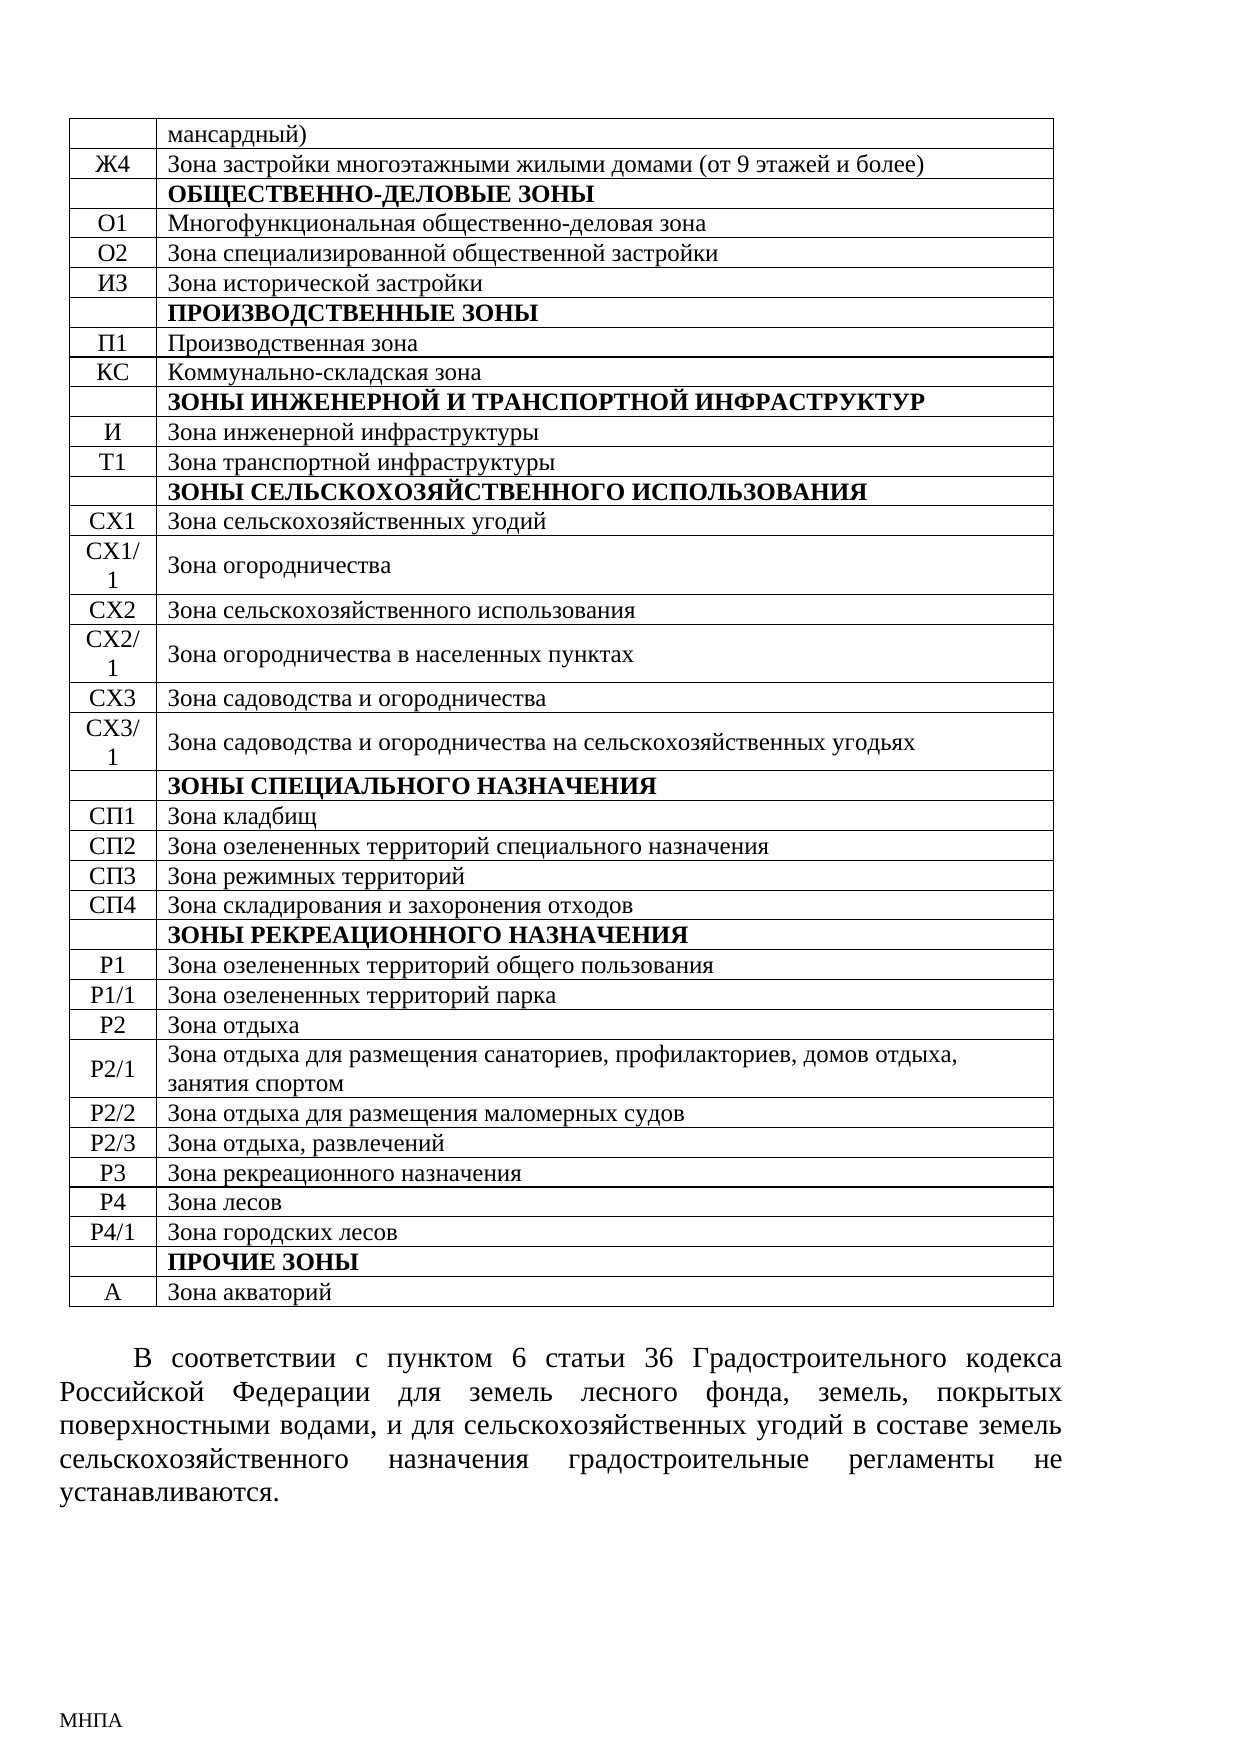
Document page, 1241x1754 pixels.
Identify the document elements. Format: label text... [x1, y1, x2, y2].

table_cell Зона сельскохозяйственного использования [157, 595, 1053, 623]
table_cell Многофункциональная общественно-деловая зона [157, 209, 1053, 237]
table_cell ПРОИЗВОДСТВЕННЫЕ ЗОНЫ [157, 298, 1053, 327]
table_cell ЗОНЫ ИНЖЕНЕРНОЙ И ТРАНСПОРТНОЙ ИНФРАСТРУКТУР [157, 387, 1053, 416]
table_cell Р1 [70, 950, 156, 979]
table_cell Зона складирования и захоронения отходов [157, 891, 1053, 919]
table_cell Ж4 [70, 149, 156, 178]
table_cell Зона кладбищ [157, 801, 1053, 830]
table_cell А [70, 1277, 156, 1306]
table_cell Зона отдыха [157, 1010, 1053, 1038]
table_cell Зона отдыха, развлечений [157, 1128, 1053, 1157]
text В соответствии с пунктом 6 статьи 36 Градостроительного кодекса Российской Федерации для земель лесного фонда, земель, покрытых поверхностными водами, и для сельскохозяйственных угодий в составе земель сельскохозяйственного назначения градостроительные регламенты не устанавливаются. [59, 1340, 1063, 1508]
table_cell Зона озелененных территорий общего пользования [157, 950, 1053, 979]
table_cell Зона садоводства и огородничества [157, 683, 1053, 712]
table_cell Зона акваторий [157, 1277, 1053, 1306]
table_cell Ж3 [70, 119, 156, 148]
table_cell Зона рекреационного назначения [157, 1158, 1053, 1186]
table_cell СП2 [70, 831, 156, 860]
table_cell Зона городских лесов [157, 1217, 1053, 1246]
table_cell ЗОНЫ РЕКРЕАЦИОННОГО НАЗНАЧЕНИЯ [157, 920, 1053, 949]
table_cell СХ2 [70, 595, 156, 623]
table_cell Р2/2 [70, 1098, 156, 1127]
table_cell Коммунально-складская зона [157, 358, 1053, 386]
table_cell [70, 179, 156, 207]
table_cell Зона садоводства и огородничества на сельскохозяйственных угодьях [157, 713, 1053, 770]
table_cell [70, 387, 156, 416]
table_cell Зона застройки среднеэтажными жилыми домами (от 5 до 8 этажей, включая мансардный) [157, 119, 1053, 148]
table_cell Зона огородничества в населенных пунктах [157, 625, 1053, 682]
table_cell СП3 [70, 861, 156, 889]
table_cell Зона лесов [157, 1188, 1053, 1216]
table_cell Зона транспортной инфраструктуры [157, 447, 1053, 476]
table_cell Зона режимных территорий [157, 861, 1053, 889]
table_cell СХ1/1 [70, 536, 156, 594]
table_cell Т1 [70, 447, 156, 476]
table_cell Зона огородничества [157, 536, 1053, 594]
table_cell [70, 298, 156, 327]
table_cell СП4 [70, 891, 156, 919]
table_cell КС [70, 358, 156, 386]
table_cell Зона специализированной общественной застройки [157, 238, 1053, 267]
table_cell Р2 [70, 1010, 156, 1038]
table_cell Зона озелененных территорий специального назначения [157, 831, 1053, 860]
table_cell [70, 477, 156, 505]
table_cell СП1 [70, 801, 156, 830]
table_cell Р2/1 [70, 1040, 156, 1097]
table_cell ИЗ [70, 268, 156, 297]
table_cell О2 [70, 238, 156, 267]
table_cell Зона отдыха для размещения маломерных судов [157, 1098, 1053, 1127]
table_cell П1 [70, 328, 156, 356]
table_cell СХ3 [70, 683, 156, 712]
table_cell СХ3/1 [70, 713, 156, 770]
table_cell ЗОНЫ СПЕЦИАЛЬНОГО НАЗНАЧЕНИЯ [157, 771, 1053, 800]
table_cell Зона застройки многоэтажными жилыми домами (от 9 этажей и более) [157, 149, 1053, 178]
table_cell Р3 [70, 1158, 156, 1186]
table_cell ПРОЧИЕ ЗОНЫ [157, 1247, 1053, 1276]
table_cell Зона инженерной инфраструктуры [157, 417, 1053, 446]
table_cell Зона отдыха для размещения санаториев, профилакториев, домов отдыха, занятия спортом [157, 1040, 1053, 1097]
table_cell ОБЩЕСТВЕННО-ДЕЛОВЫЕ ЗОНЫ [157, 179, 1053, 207]
table_cell Производственная зона [157, 328, 1053, 356]
table_cell Р4/1 [70, 1217, 156, 1246]
table_cell [70, 920, 156, 949]
table_cell О1 [70, 209, 156, 237]
table_cell И [70, 417, 156, 446]
table_cell Зона сельскохозяйственных угодий [157, 506, 1053, 535]
table_cell СХ2/1 [70, 625, 156, 682]
table_cell Р2/3 [70, 1128, 156, 1157]
table_cell [70, 771, 156, 800]
table_cell Р4 [70, 1188, 156, 1216]
table_cell [70, 1247, 156, 1276]
table_cell Зона исторической застройки [157, 268, 1053, 297]
table_cell Зона озелененных территорий парка [157, 980, 1053, 1009]
table_cell Р1/1 [70, 980, 156, 1009]
table_cell СХ1 [70, 506, 156, 535]
table_cell ЗОНЫ СЕЛЬСКОХОЗЯЙСТВЕННОГО ИСПОЛЬЗОВАНИЯ [157, 477, 1053, 505]
